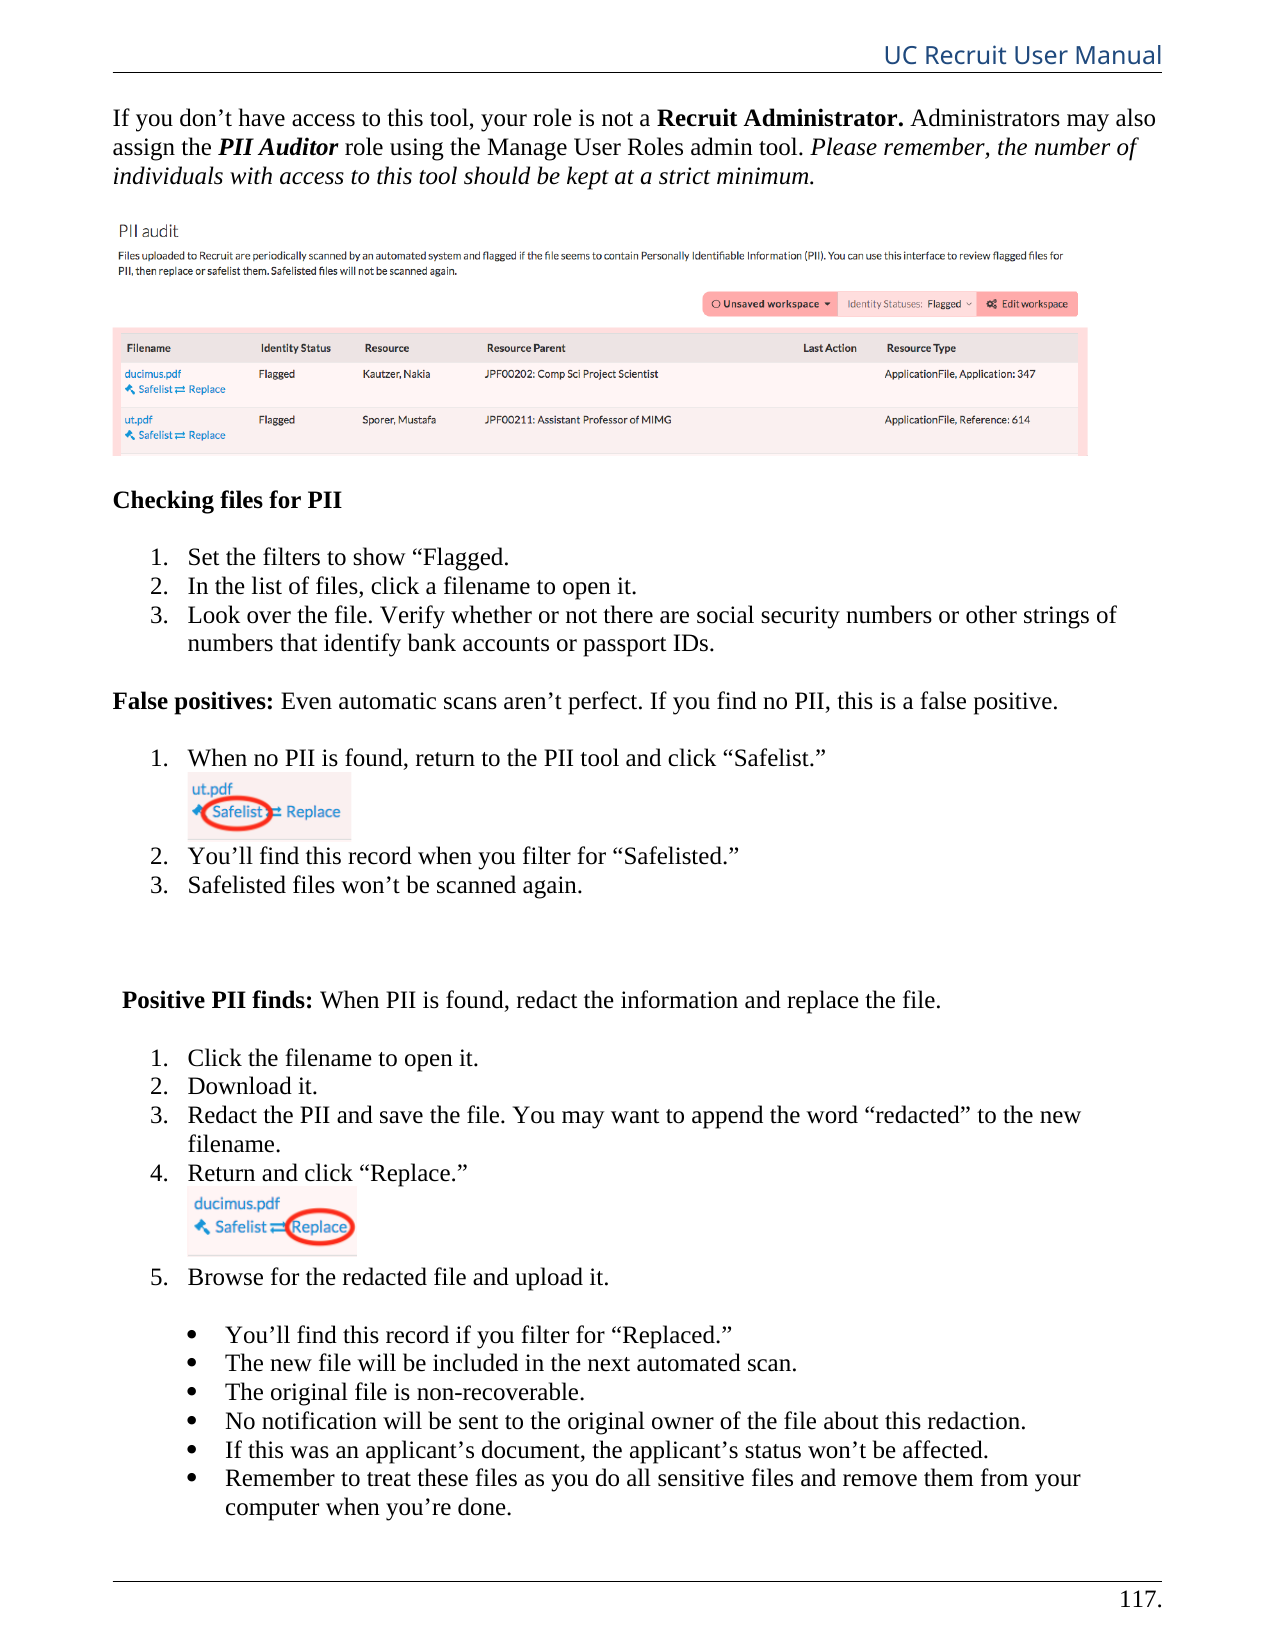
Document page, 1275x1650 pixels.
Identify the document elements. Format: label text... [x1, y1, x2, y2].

picture [112, 218, 1088, 456]
list Set the filters to show “Flagged. [150, 542, 1162, 571]
list When no PII is found, return to the PII tool and click “Safelist.” [150, 743, 1162, 841]
list You’ll find this record if you filter for “Replaced.” [187, 1320, 1162, 1348]
picture [187, 772, 352, 842]
text False positives: Even automatic scans aren’t perfect. If you find no PII, this is a false positive. [112, 686, 1162, 715]
list The new file will be included in the next automated scan. [187, 1348, 1162, 1377]
text Positive PII finds: When PII is found, redact the information and replace the file. [122, 985, 1162, 1043]
list The original file is non-recoverable. [187, 1377, 1162, 1406]
picture [187, 1186, 357, 1257]
list Return and click “Replace.” [150, 1158, 1162, 1262]
text Checking files for PII [112, 485, 1162, 542]
list Download it. [150, 1071, 1162, 1100]
list If this was an applicant’s document, the applicant’s status won’t be affected. [187, 1435, 1162, 1463]
list No notification will be sent to the original owner of the file about this redaction. [187, 1406, 1162, 1435]
list Safelisted files won’t be scanned again. [150, 870, 1162, 899]
list You’ll find this record when you filter for “Safelisted.” [150, 841, 1162, 870]
list Look over the file. Verify whether or not there are social security numbers or other strings of numbers that identify bank accounts or passport IDs. [150, 600, 1162, 686]
list In the list of files, click a filename to open it. [150, 571, 1162, 600]
list Browse for the redacted file and upload it. [150, 1262, 1162, 1320]
list Redact the PII and save the file. You may want to append the word “redacted” to the new filename. [150, 1100, 1162, 1158]
list Click the filename to open it. [150, 1043, 1162, 1071]
list Remember to treat these files as you do all sensitive files and remove them from your computer when you’re done. [187, 1463, 1162, 1521]
text If you don’t have access to this tool, your role is not a Recruit Administrator. Administrators may also assign the PII Auditor role using the Manage User Roles admin tool. Please remember, the number of individuals with access to this tool should be kept at a strict minimum. [112, 103, 1162, 190]
